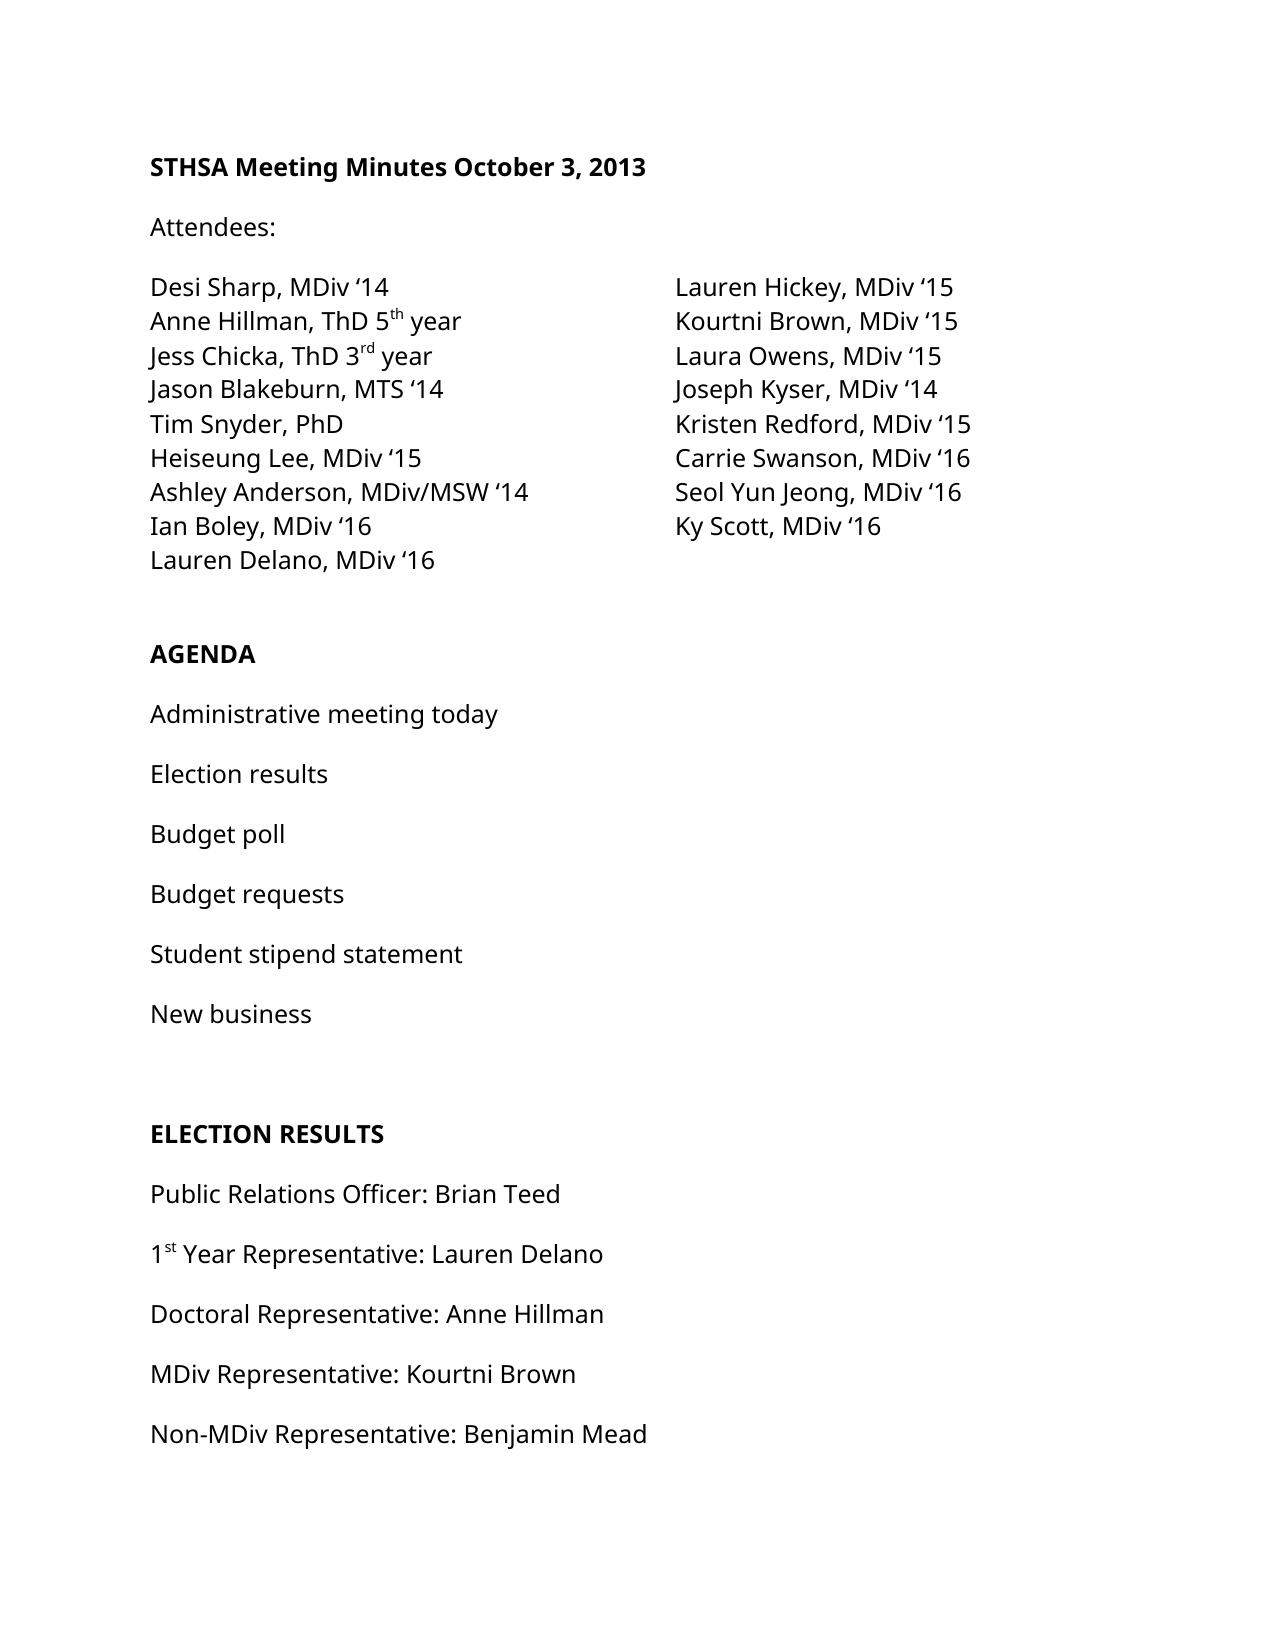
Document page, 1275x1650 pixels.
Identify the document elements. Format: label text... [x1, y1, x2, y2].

text Heiseung Lee, MDiv ‘15 [150, 440, 600, 474]
text Kristen Redford, MDiv ‘15 [675, 406, 1125, 440]
text Attendees: [150, 210, 1125, 244]
text Desi Sharp, MDiv ‘14 [150, 270, 600, 304]
text Lauren Hickey, MDiv ‘15 [675, 270, 1125, 304]
text Doctoral Representative: Anne Hillman [150, 1297, 1125, 1331]
text Student stipend statement [150, 937, 1125, 971]
text Ky Scott, MDiv ‘16 [675, 508, 1125, 542]
text STHSA Meeting Minutes October 3, 2013 [150, 150, 1125, 184]
text Public Relations Officer: Brian Teed [150, 1177, 1125, 1211]
text New business [150, 997, 1125, 1031]
text Laura Owens, MDiv ‘15 [675, 338, 1125, 372]
text Budget requests [150, 877, 1125, 911]
text Election results [150, 757, 1125, 791]
text Anne Hillman, ThD 5th year [150, 304, 600, 338]
text Budget poll [150, 817, 1125, 851]
text 1st Year Representative: Lauren Delano [150, 1237, 1125, 1271]
text Seol Yun Jeong, MDiv ‘16 [675, 474, 1125, 508]
text Jason Blakeburn, MTS ‘14 [150, 372, 600, 406]
text AGENDA [150, 637, 1125, 671]
text MDiv Representative: Kourtni Brown [150, 1357, 1125, 1391]
text Tim Snyder, PhD [150, 406, 600, 440]
text Jess Chicka, ThD 3rd year [150, 338, 600, 372]
text Administrative meeting today [150, 697, 1125, 731]
text Kourtni Brown, MDiv ‘15 [675, 304, 1125, 338]
text Ian Boley, MDiv ‘16 [150, 508, 600, 542]
text Carrie Swanson, MDiv ‘16 [675, 440, 1125, 474]
text Ashley Anderson, MDiv/MSW ‘14 [150, 474, 600, 508]
text Non-MDiv Representative: Benjamin Mead [150, 1417, 1125, 1451]
text Joseph Kyser, MDiv ‘14 [675, 372, 1125, 406]
text Lauren Delano, MDiv ‘16 [150, 542, 600, 577]
text ELECTION RESULTS [150, 1117, 1125, 1151]
